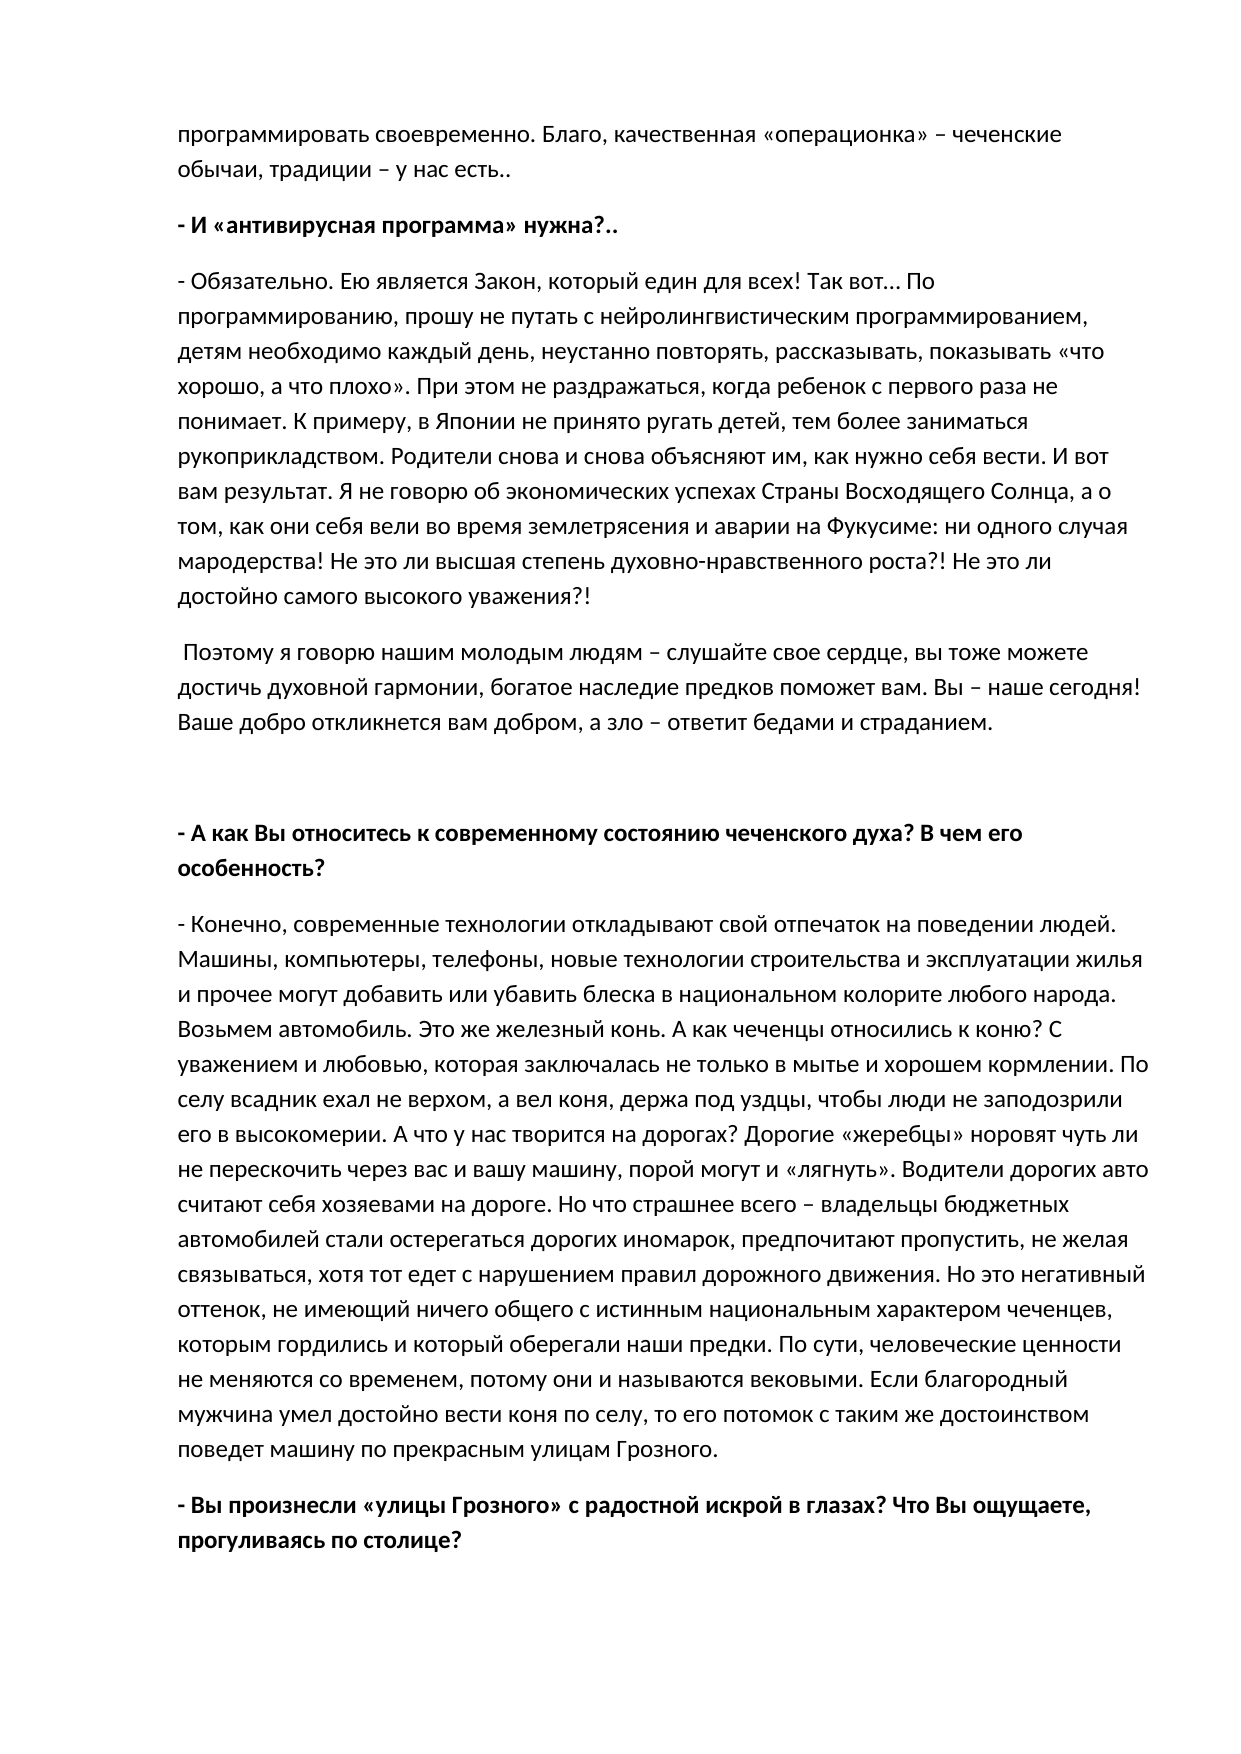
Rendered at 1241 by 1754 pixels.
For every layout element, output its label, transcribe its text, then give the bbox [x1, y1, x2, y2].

text Поэтому я говорю нашим молодым людям – слушайте свое сердце, вы тоже можете достичь духовной гармонии, богатое наследие предков поможет вам. Вы – наше сегодня! Ваше добро откликнется вам добром, а зло – ответит бедами и страданием. [177, 636, 1152, 736]
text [177, 118, 1152, 184]
text - Конечно, современные технологии откладывают свой отпечаток на поведении людей. Машины, компьютеры, телефоны, новые технологии строительства и эксплуатации жилья и прочее могут добавить или убавить блеска в национальном колорите любого народа. Возьмем автомобиль. Это же железный конь. А как чеченцы относились к коню? С уважением и любовью, которая заключалась не только в мытье и хорошем кормлении. По селу всадник ехал не верхом, а вел коня, держа под уздцы, чтобы люди не заподозрили его в высокомерии. А что у нас творится на дорогах? Дорогие «жеребцы» норовят чуть ли не перескочить через вас и вашу машину, порой могут и «лягнуть». Водители дорогих авто считают себя хозяевами на дороге. Но что страшнее всего – владельцы бюджетных автомобилей стали остерегаться дорогих иномарок, предпочитают пропустить, не желая связываться, хотя тот едет с нарушением правил дорожного движения. Но это негативный оттенок, не имеющий ничего общего с истинным национальным характером чеченцев, которым гордились и который оберегали наши предки. По сути, человеческие ценности не меняются со временем, потому они и называются вековыми. Если благородный мужчина умел достойно вести коня по селу, то его потомок с таким же достоинством поведет машину по прекрасным улицам Грозного. [177, 908, 1152, 1464]
text - Обязательно. Ею является Закон, который един для всех! Так вот… По программированию, прошу не путать с нейролингвистическим программированием, детям необходимо каждый день, неустанно повторять, рассказывать, показывать «что хорошо, а что плохо». При этом не раздражаться, когда ребенок с первого раза не понимает. К примеру, в Японии не принято ругать детей, тем более заниматься рукоприкладством. Родители снова и снова объясняют им, как нужно себя вести. И вот вам результат. Я не говорю об экономических успехах Страны Восходящего Солнца, а о том, как они себя вели во время землетрясения и аварии на Фукусиме: ни одного случая мародерства! Не это ли высшая степень духовно-нравственного роста?! Не это ли достойно самого высокого уважения?! [177, 265, 1152, 610]
text - А как Вы относитесь к современному состоянию чеченского духа? В чем его особенность? [177, 817, 1152, 883]
text - Вы произнесли «улицы Грозного» с радостной искрой в глазах? Что Вы ощущаете, прогуливаясь по столице? [177, 1489, 1152, 1554]
text - И «антивирусная программа» нужна?.. [177, 209, 1152, 239]
